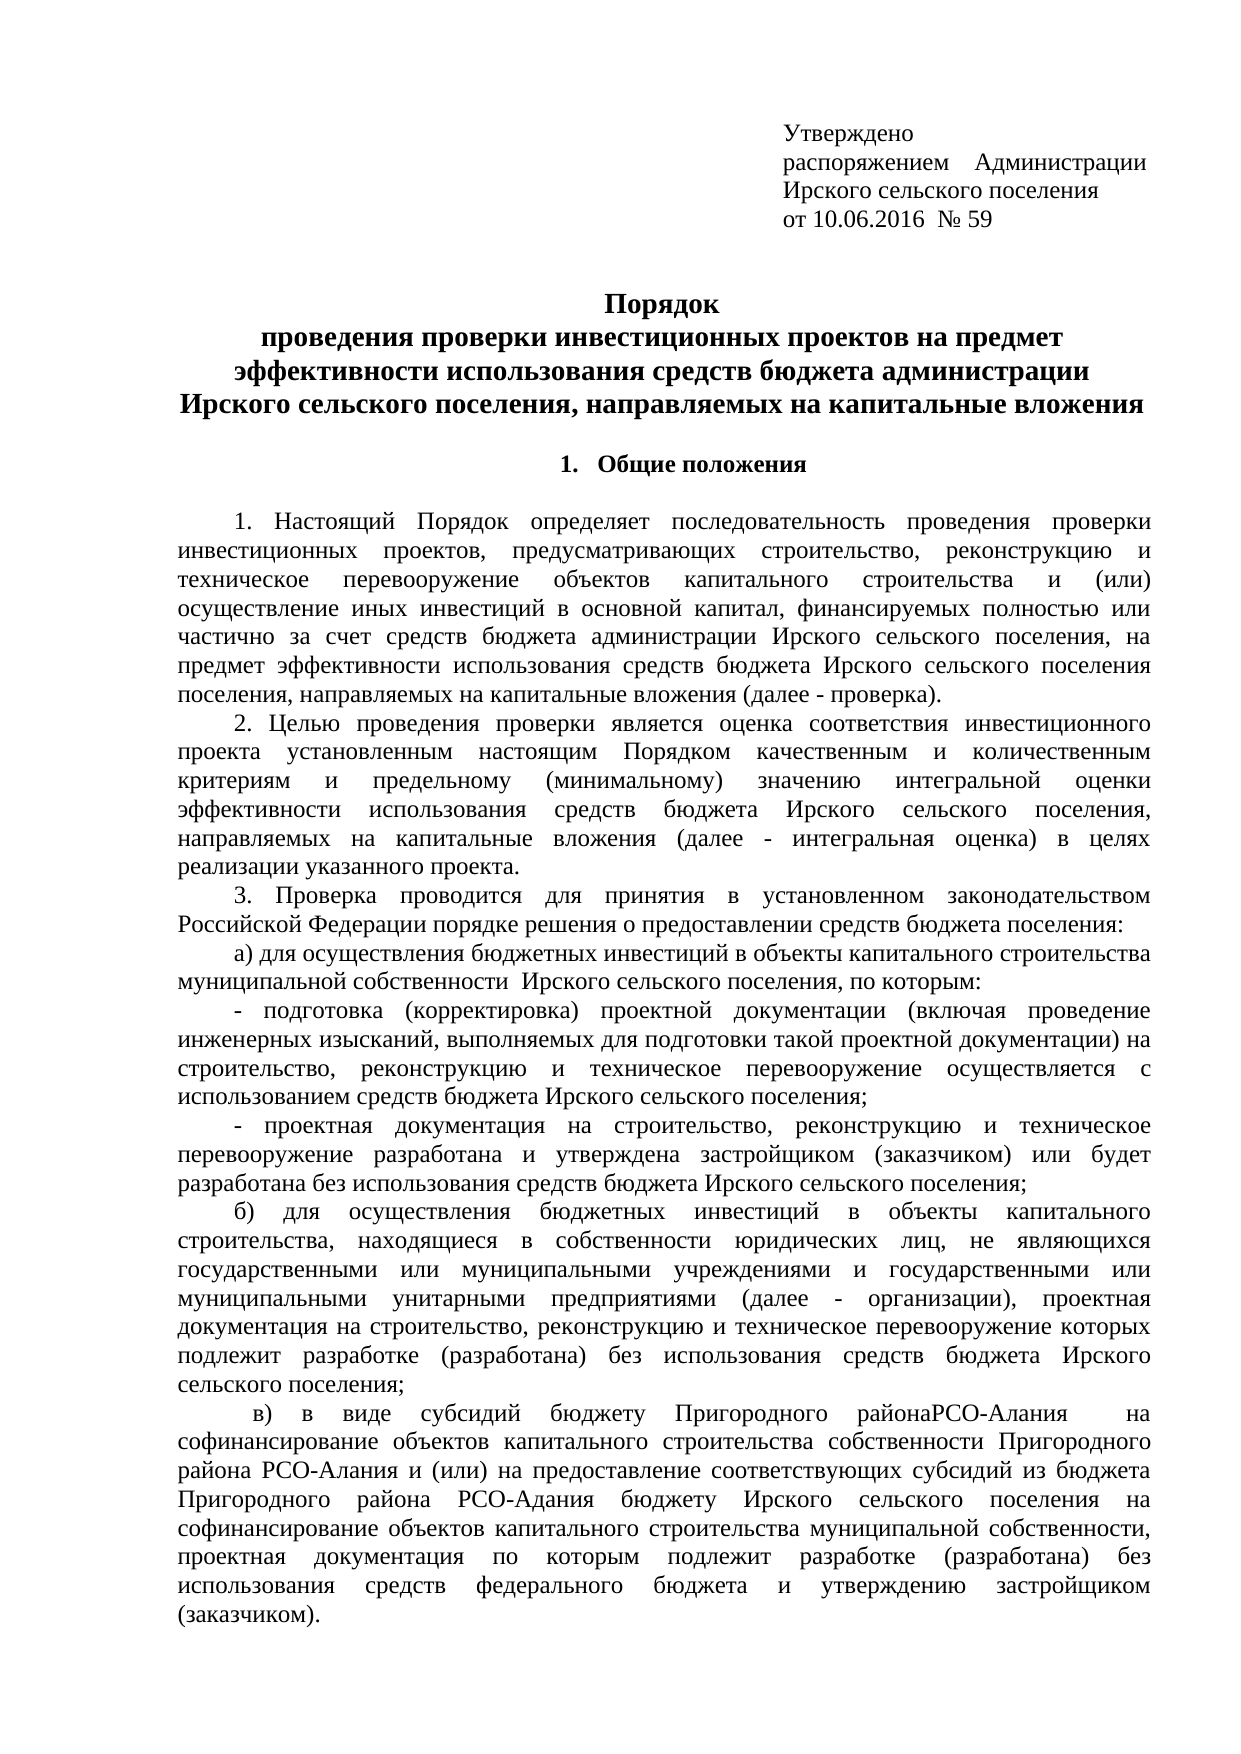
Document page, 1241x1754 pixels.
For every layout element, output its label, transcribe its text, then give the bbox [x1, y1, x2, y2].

list Общие положения [215, 449, 1152, 478]
text от 10.06.2016 № 59 [783, 204, 1147, 233]
text - подготовка (корректировка) проектной документации (включая проведение инженерных изысканий, выполняемых для подготовки такой проектной документации) на строительство, реконструкцию и техническое перевооружение осуществляется с использованием средств бюджета Ирского сельского поселения; [177, 995, 1152, 1110]
text Порядок [177, 286, 1147, 319]
text 2. Целью проведения проверки является оценка соответствия инвестиционного проекта установленным настоящим Порядком качественным и количественным критериям и предельному (минимальному) значению интегральной оценки эффективности использования средств бюджета Ирского сельского поселения, направляемых на капитальные вложения (далее - интегральная оценка) в целях реализации указанного проекта. [177, 708, 1152, 880]
text Утверждено [783, 118, 1147, 147]
text а) для осуществления бюджетных инвестиций в объекты капитального строительства муниципальной собственности Ирского сельского поселения, по которым: [177, 938, 1152, 995]
text - проектная документация на строительство, реконструкцию и техническое перевооружение разработана и утверждена застройщиком (заказчиком) или будет разработана без использования средств бюджета Ирского сельского поселения; [177, 1110, 1152, 1196]
text распоряжением Администрации Ирского сельского поселения [783, 147, 1147, 204]
text б) для осуществления бюджетных инвестиций в объекты капитального строительства, находящиеся в собственности юридических лиц, не являющихся государственными или муниципальными учреждениями и государственными или муниципальными унитарными предприятиями (далее - организации), проектная документация на строительство, реконструкцию и техническое перевооружение которых подлежит разработке (разработана) без использования средств бюджета Ирского сельского поселения; [177, 1196, 1152, 1398]
text 3. Проверка проводится для принятия в установленном законодательством Российской Федерации порядке решения о предоставлении средств бюджета поселения: [177, 880, 1152, 938]
text 1. Настоящий Порядок определяет последовательность проведения проверки инвестиционных проектов, предусматривающих строительство, реконструкцию и техническое перевооружение объектов капитального строительства и (или) осуществление иных инвестиций в основной капитал, финансируемых полностью или частично за счет средств бюджета администрации Ирского сельского поселения, на предмет эффективности использования средств бюджета Ирского сельского поселения поселения, направляемых на капитальные вложения (далее - проверка). [177, 506, 1152, 708]
text проведения проверки инвестиционных проектов на предмет эффективности использования средств бюджета администрации Ирского сельского поселения, направляемых на капитальные вложения [177, 319, 1147, 420]
text в) в виде субсидий бюджету Пригородного районаРСО-Алания на софинансирование объектов капитального строительства собственности Пригородного района РСО-Алания и (или) на предоставление соответствующих субсидий из бюджета Пригородного района РСО-Адания бюджету Ирского сельского поселения на софинансирование объектов капитального строительства муниципальной собственности, проектная документация по которым подлежит разработке (разработана) без использования средств федерального бюджета и утверждению застройщиком (заказчиком). [177, 1398, 1152, 1628]
